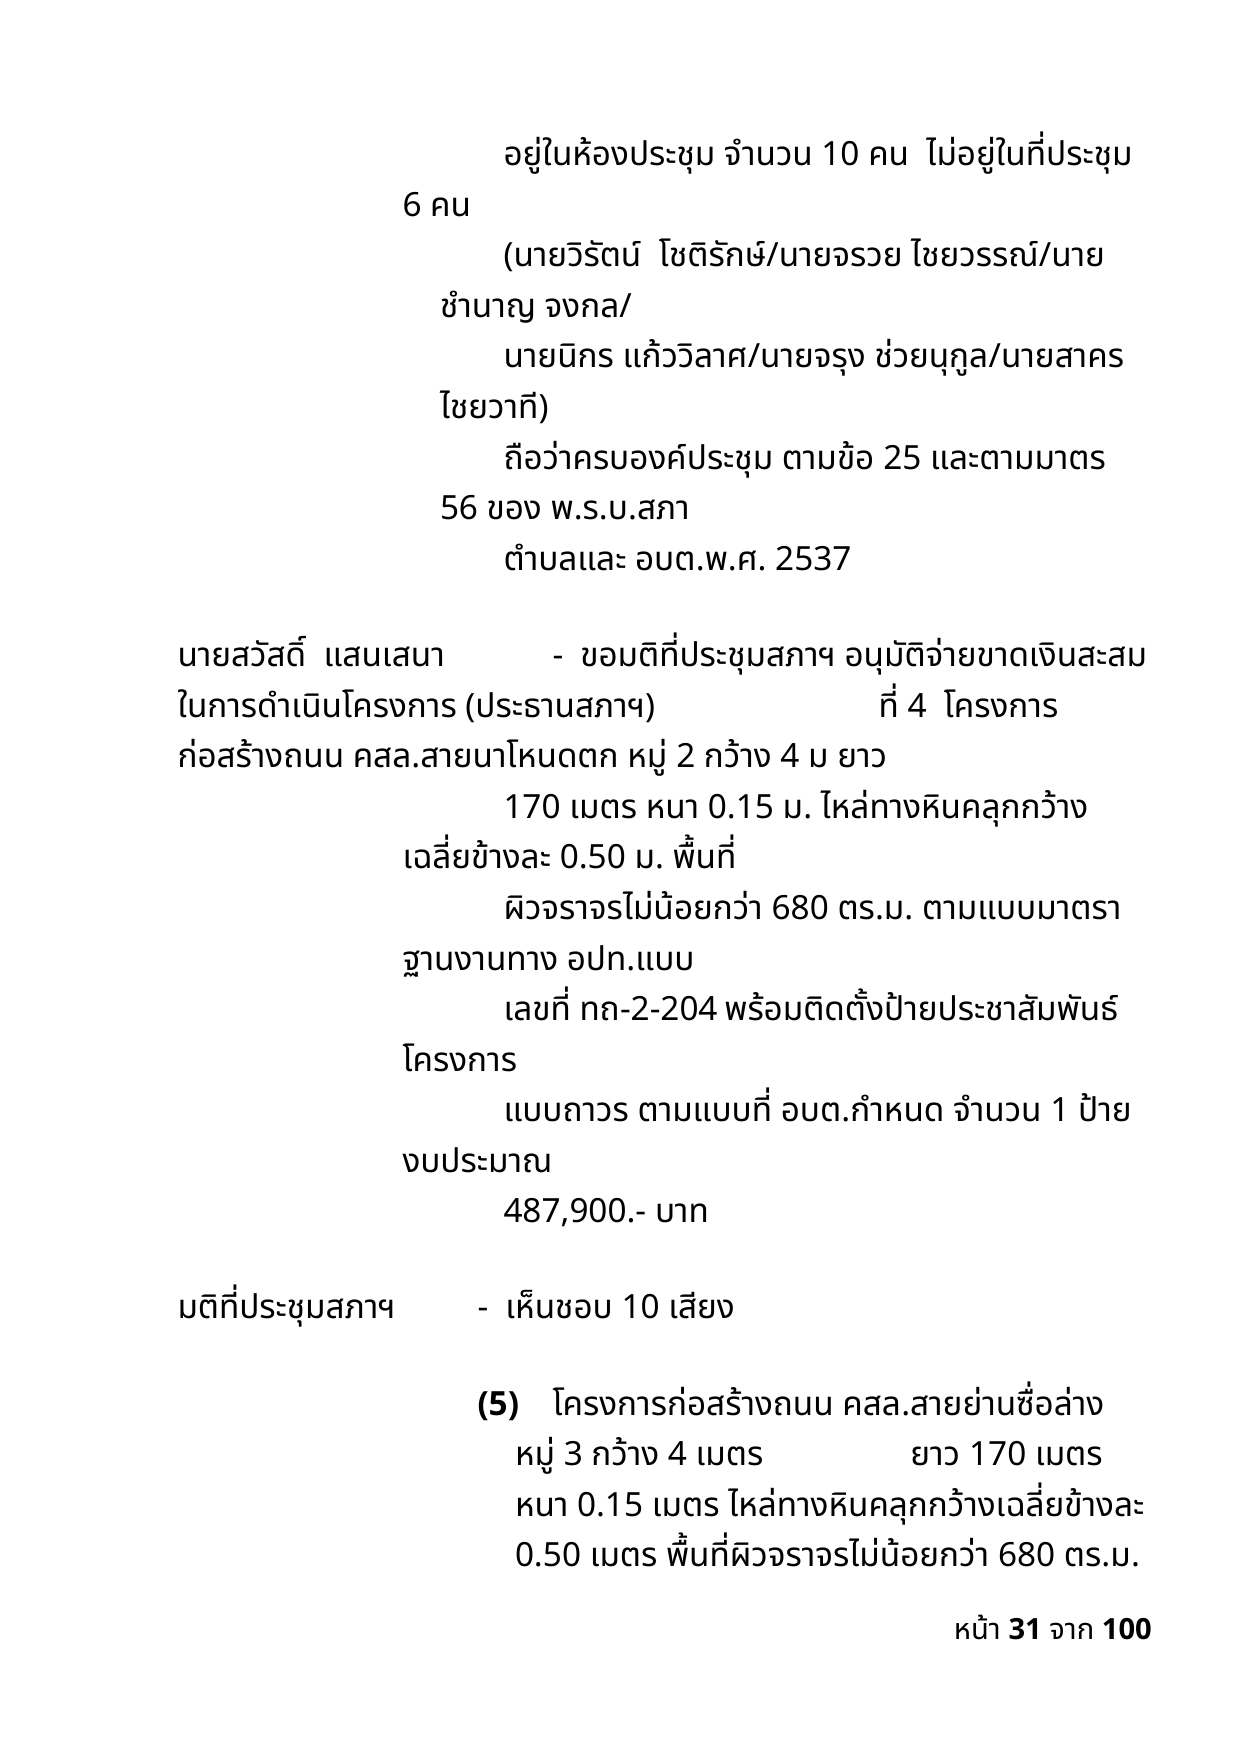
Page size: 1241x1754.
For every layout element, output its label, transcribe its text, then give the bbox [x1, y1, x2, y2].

text ตำบลและ อบต.พ.ศ. 2537 [440, 535, 1152, 585]
text อยู่ในห้องประชุม จำนวน 10 คน ไม่อยู่ในที่ประชุม 6 คน [402, 130, 1152, 231]
text ถือว่าครบองค์ประชุม ตามข้อ 25 และตามมาตร 56 ของ พ.ร.บ.สภา [440, 433, 1152, 535]
text ผิวจราจรไม่น้อยกว่า 680 ตร.ม. ตามแบบมาตราฐานงานทาง อปท.แบบ [402, 884, 1152, 985]
text 170 เมตร หนา 0.15 ม. ไหล่ทางหินคลุกกว้างเฉลี่ยข้างละ 0.50 ม. พื้นที่ [402, 783, 1152, 884]
text มติที่ประชุมสภาฯ - เห็นชอบ 10 เสียง [177, 1283, 1152, 1334]
text นายนิกร แก้ววิลาศ/นายจรุง ช่วยนุกูล/นายสาคร ไชยวาที) [440, 332, 1152, 433]
text (นายวิรัตน์ โชติรักษ์/นายจรวย ไชยวรรณ์/นายชำนาญ จงกล/ [440, 231, 1152, 332]
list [477, 1379, 1152, 1582]
text นายสวัสดิ์ แสนเสนา - ขอมติที่ประชุมสภาฯ อนุมัติจ่ายขาดเงินสะสมในการดำเนินโครงการ (ประธานสภาฯ) ที่ 4 โครงการก่อสร้างถนน คสล.สายนาโหนดตก หมู่ 2 กว้าง 4 ม ยาว [177, 631, 1152, 783]
text แบบถาวร ตามแบบที่ อบต.กำหนด จำนวน 1 ป้าย งบประมาณ [402, 1086, 1152, 1187]
text เลขที่ ทถ-2-204พร้อมติดตั้งป้ายประชาสัมพันธ์โครงการ [402, 985, 1152, 1086]
text 487,900.- บาท [402, 1187, 1152, 1238]
